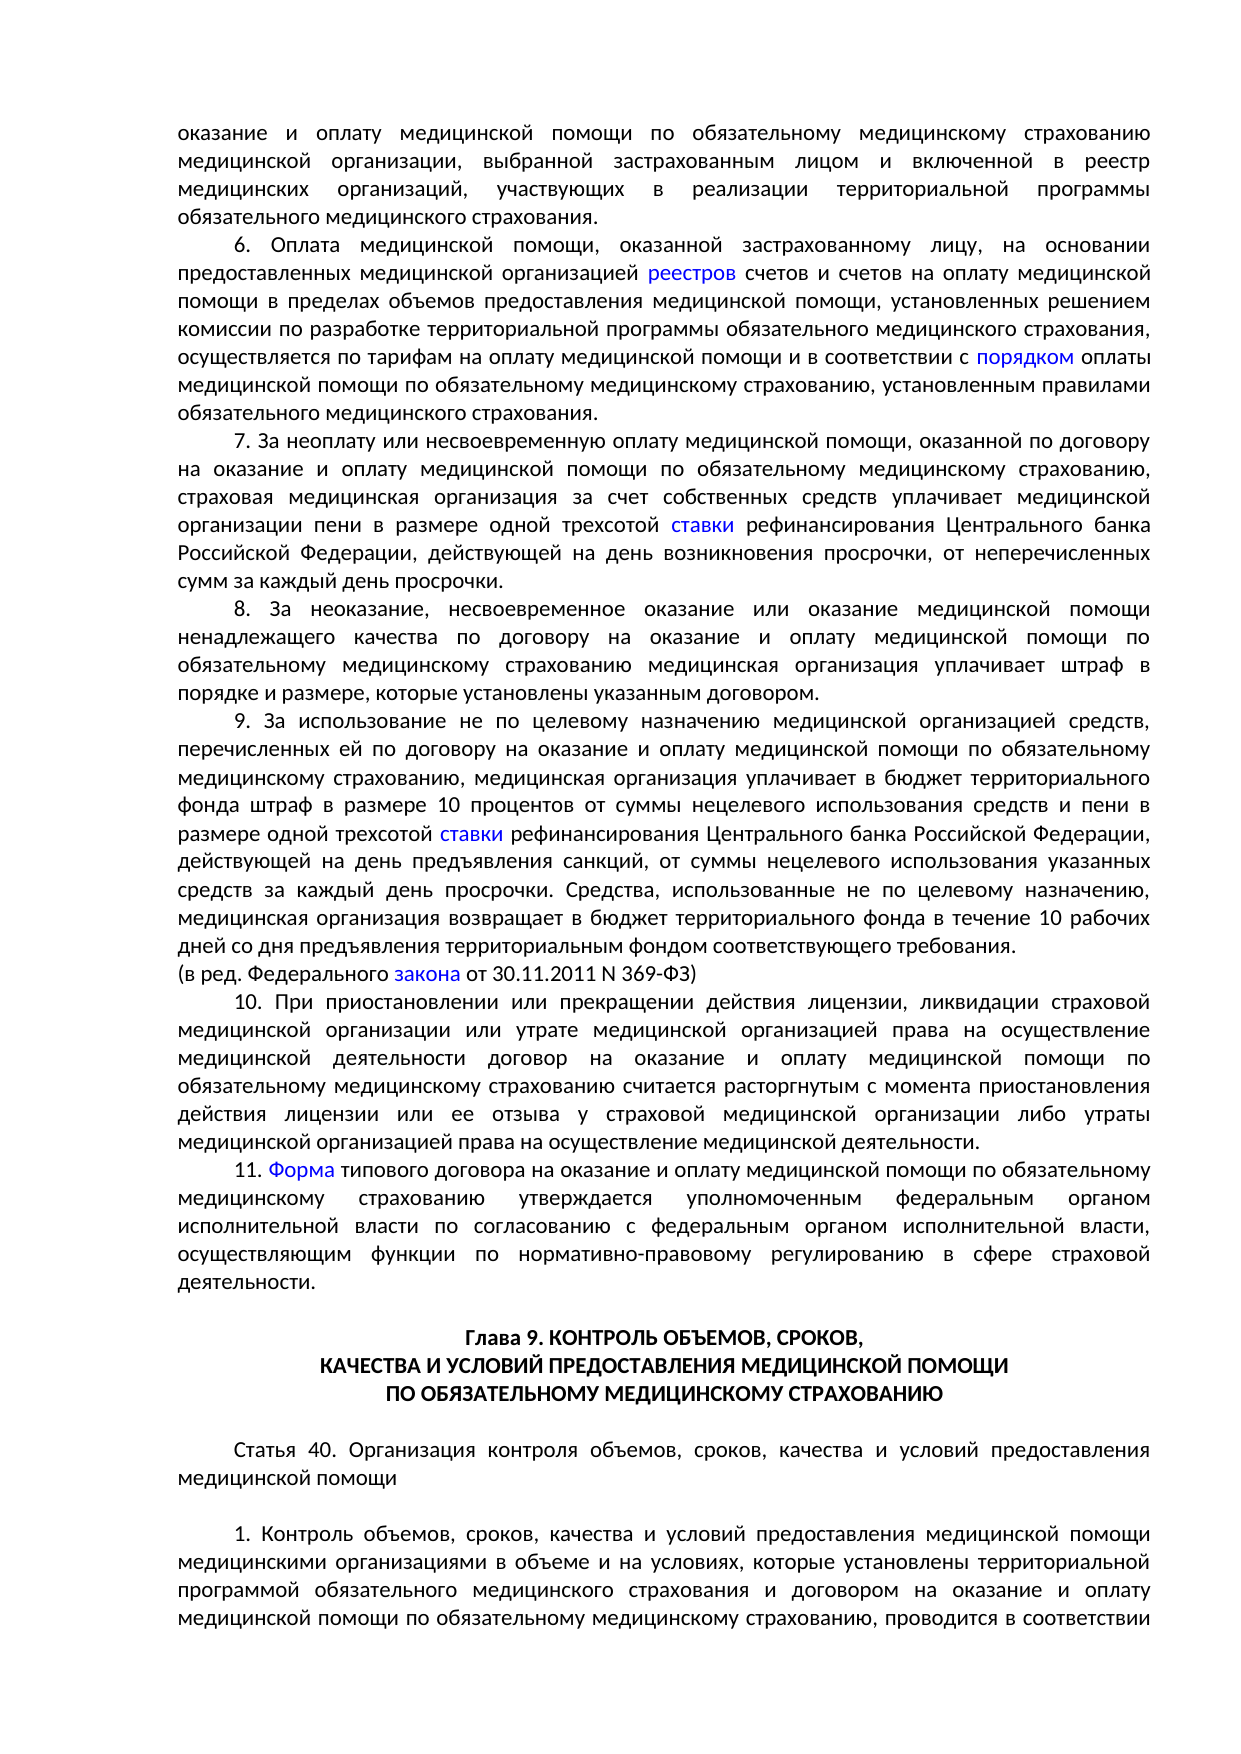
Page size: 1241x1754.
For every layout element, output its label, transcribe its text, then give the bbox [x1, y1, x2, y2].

text Глава 9. КОНТРОЛЬ ОБЪЕМОВ, СРОКОВ, [177, 1323, 1152, 1351]
text (в ред. Федерального закона от 30.11.2011 N 369-ФЗ) [177, 959, 1152, 987]
text Статья 40. Организация контроля объемов, сроков, качества и условий предоставления медицинской помощи [177, 1435, 1152, 1491]
text 10. При приостановлении или прекращении действия лицензии, ликвидации страховой медицинской организации или утрате медицинской организацией права на осуществление медицинской деятельности договор на оказание и оплату медицинской помощи по обязательному медицинскому страхованию считается расторгнутым с момента приостановления действия лицензии или ее отзыва у страховой медицинской организации либо утраты медицинской организацией права на осуществление медицинской деятельности. [177, 987, 1152, 1155]
text 6. Оплата медицинской помощи, оказанной застрахованному лицу, на основании предоставленных медицинской организацией реестров счетов и счетов на оплату медицинской помощи в пределах объемов предоставления медицинской помощи, установленных решением комиссии по разработке территориальной программы обязательного медицинского страхования, осуществляется по тарифам на оплату медицинской помощи и в соответствии с порядком оплаты медицинской помощи по обязательному медицинскому страхованию, установленным правилами обязательного медицинского страхования. [177, 230, 1152, 426]
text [177, 118, 1152, 230]
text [177, 1519, 1152, 1631]
text КАЧЕСТВА И УСЛОВИЙ ПРЕДОСТАВЛЕНИЯ МЕДИЦИНСКОЙ ПОМОЩИ [177, 1351, 1152, 1379]
text 9. За использование не по целевому назначению медицинской организацией средств, перечисленных ей по договору на оказание и оплату медицинской помощи по обязательному медицинскому страхованию, медицинская организация уплачивает в бюджет территориального фонда штраф в размере 10 процентов от суммы нецелевого использования средств и пени в размере одной трехсотой ставки рефинансирования Центрального банка Российской Федерации, действующей на день предъявления санкций, от суммы нецелевого использования указанных средств за каждый день просрочки. Средства, использованные не по целевому назначению, медицинская организация возвращает в бюджет территориального фонда в течение 10 рабочих дней со дня предъявления территориальным фондом соответствующего требования. [177, 707, 1152, 959]
text 7. За неоплату или несвоевременную оплату медицинской помощи, оказанной по договору на оказание и оплату медицинской помощи по обязательному медицинскому страхованию, страховая медицинская организация за счет собственных средств уплачивает медицинской организации пени в размере одной трехсотой ставки рефинансирования Центрального банка Российской Федерации, действующей на день возникновения просрочки, от неперечисленных сумм за каждый день просрочки. [177, 426, 1152, 594]
text 8. За неоказание, несвоевременное оказание или оказание медицинской помощи ненадлежащего качества по договору на оказание и оплату медицинской помощи по обязательному медицинскому страхованию медицинская организация уплачивает штраф в порядке и размере, которые установлены указанным договором. [177, 594, 1152, 707]
text ПО ОБЯЗАТЕЛЬНОМУ МЕДИЦИНСКОМУ СТРАХОВАНИЮ [177, 1379, 1152, 1407]
text 11. Форма типового договора на оказание и оплату медицинской помощи по обязательному медицинскому страхованию утверждается уполномоченным федеральным органом исполнительной власти по согласованию с федеральным органом исполнительной власти, осуществляющим функции по нормативно-правовому регулированию в сфере страховой деятельности. [177, 1155, 1152, 1295]
